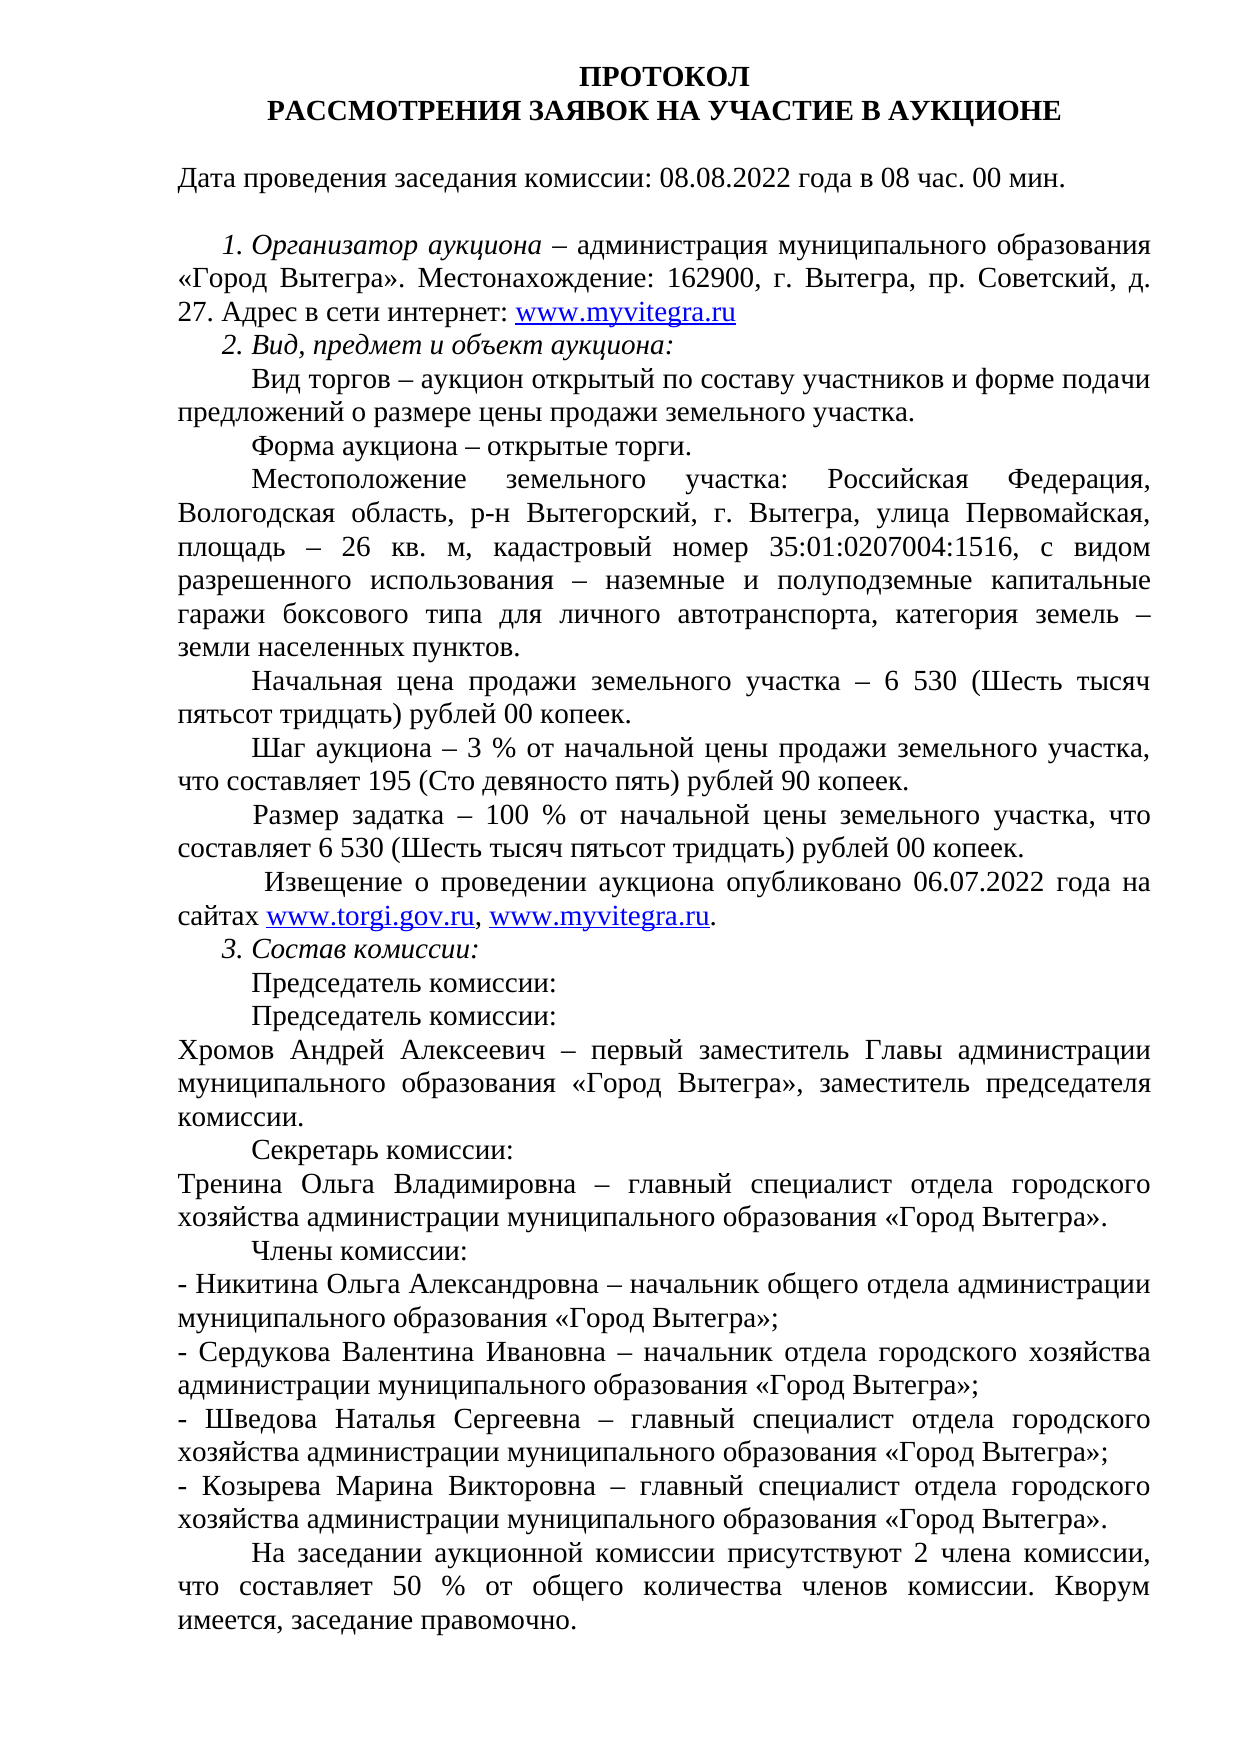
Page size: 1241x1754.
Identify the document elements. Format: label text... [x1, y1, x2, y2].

text Шаг аукциона – 3 % от начальной цены продажи земельного участка, что составляет 195 (Сто девяносто пять) рублей 90 копеек. [177, 730, 1152, 797]
list На заседании аукционной комиссии присутствуют 2 члена комиссии, что составляет 50 % от общего количества членов комиссии. Кворум имеется, заседание правомочно. [177, 1535, 1152, 1636]
text Тренина Ольга Владимировна – главный специалист отдела городского хозяйства администрации муниципального образования «Город Вытегра». [177, 1166, 1152, 1233]
list Вид, предмет и объект аукциона: [222, 327, 1152, 361]
list - Сердукова Валентина Ивановна – начальник отдела городского хозяйства администрации муниципального образования «Город Вытегра»; [177, 1334, 1152, 1401]
text Вид торгов – аукцион открытый по составу участников и форме подачи предложений о размере цены продажи земельного участка. [177, 361, 1152, 428]
list - Козырева Марина Викторовна – главный специалист отдела городского хозяйства администрации муниципального образования «Город Вытегра». [177, 1468, 1152, 1535]
list Начальная цена продажи земельного участка – 6 530 (Шесть тысяч пятьсот тридцать) рублей 00 копеек. [177, 663, 1152, 730]
list Размер задатка – 100 % от начальной цены земельного участка, что составляет 6 530 (Шесть тысяч пятьсот тридцать) рублей 00 копеек. [177, 797, 1152, 864]
list Организатор аукциона – администрация муниципального образования «Город Вытегра». Местонахождение: 162900, г. Вытегра, пр. Советский, д. 27. Адрес в сети интернет: www.myvitegra.ru [177, 227, 1152, 327]
text Хромов Андрей Алексеевич – первый заместитель Главы администрации муниципального образования «Город Вытегра», заместитель председателя комиссии. [177, 1032, 1152, 1132]
list - Шведова Наталья Сергеевна – главный специалист отдела городского хозяйства администрации муниципального образования «Город Вытегра»; [177, 1401, 1152, 1468]
text ПРОТОКОЛ [177, 59, 1152, 93]
list Извещение о проведении аукциона опубликовано 06.07.2022 года на сайтах www.torgi.gov.ru, www.myvitegra.ru. [177, 864, 1152, 931]
list - Никитина Ольга Александровна – начальник общего отдела администрации муниципального образования «Город Вытегра»; [177, 1267, 1152, 1334]
list Состав комиссии: [222, 931, 1152, 965]
text Секретарь комиссии: [177, 1132, 1152, 1166]
text РАССМОТРЕНИЯ ЗАЯВОК НА УЧАСТИЕ В АУКЦИОНЕ [177, 93, 1152, 126]
text Председатель комиссии: [177, 998, 1152, 1032]
text Председатель комиссии: [177, 965, 1152, 998]
text Форма аукциона – открытые торги. [177, 428, 1152, 462]
text Дата проведения заседания комиссии: 08.08.2022 года в 08 час. 00 мин. [177, 160, 1152, 193]
text Местоположение земельного участка: Российская Федерация, Вологодская область, р-н Вытегорский, г. Вытегра, улица Первомайская, площадь – 26 кв. м, кадастровый номер 35:01:0207004:1516, с видом разрешенного использования – наземные и полуподземные капитальные гаражи боксового типа для личного автотранспорта, категория земель – земли населенных пунктов. [177, 462, 1152, 663]
text Члены комиссии: [177, 1233, 1152, 1267]
